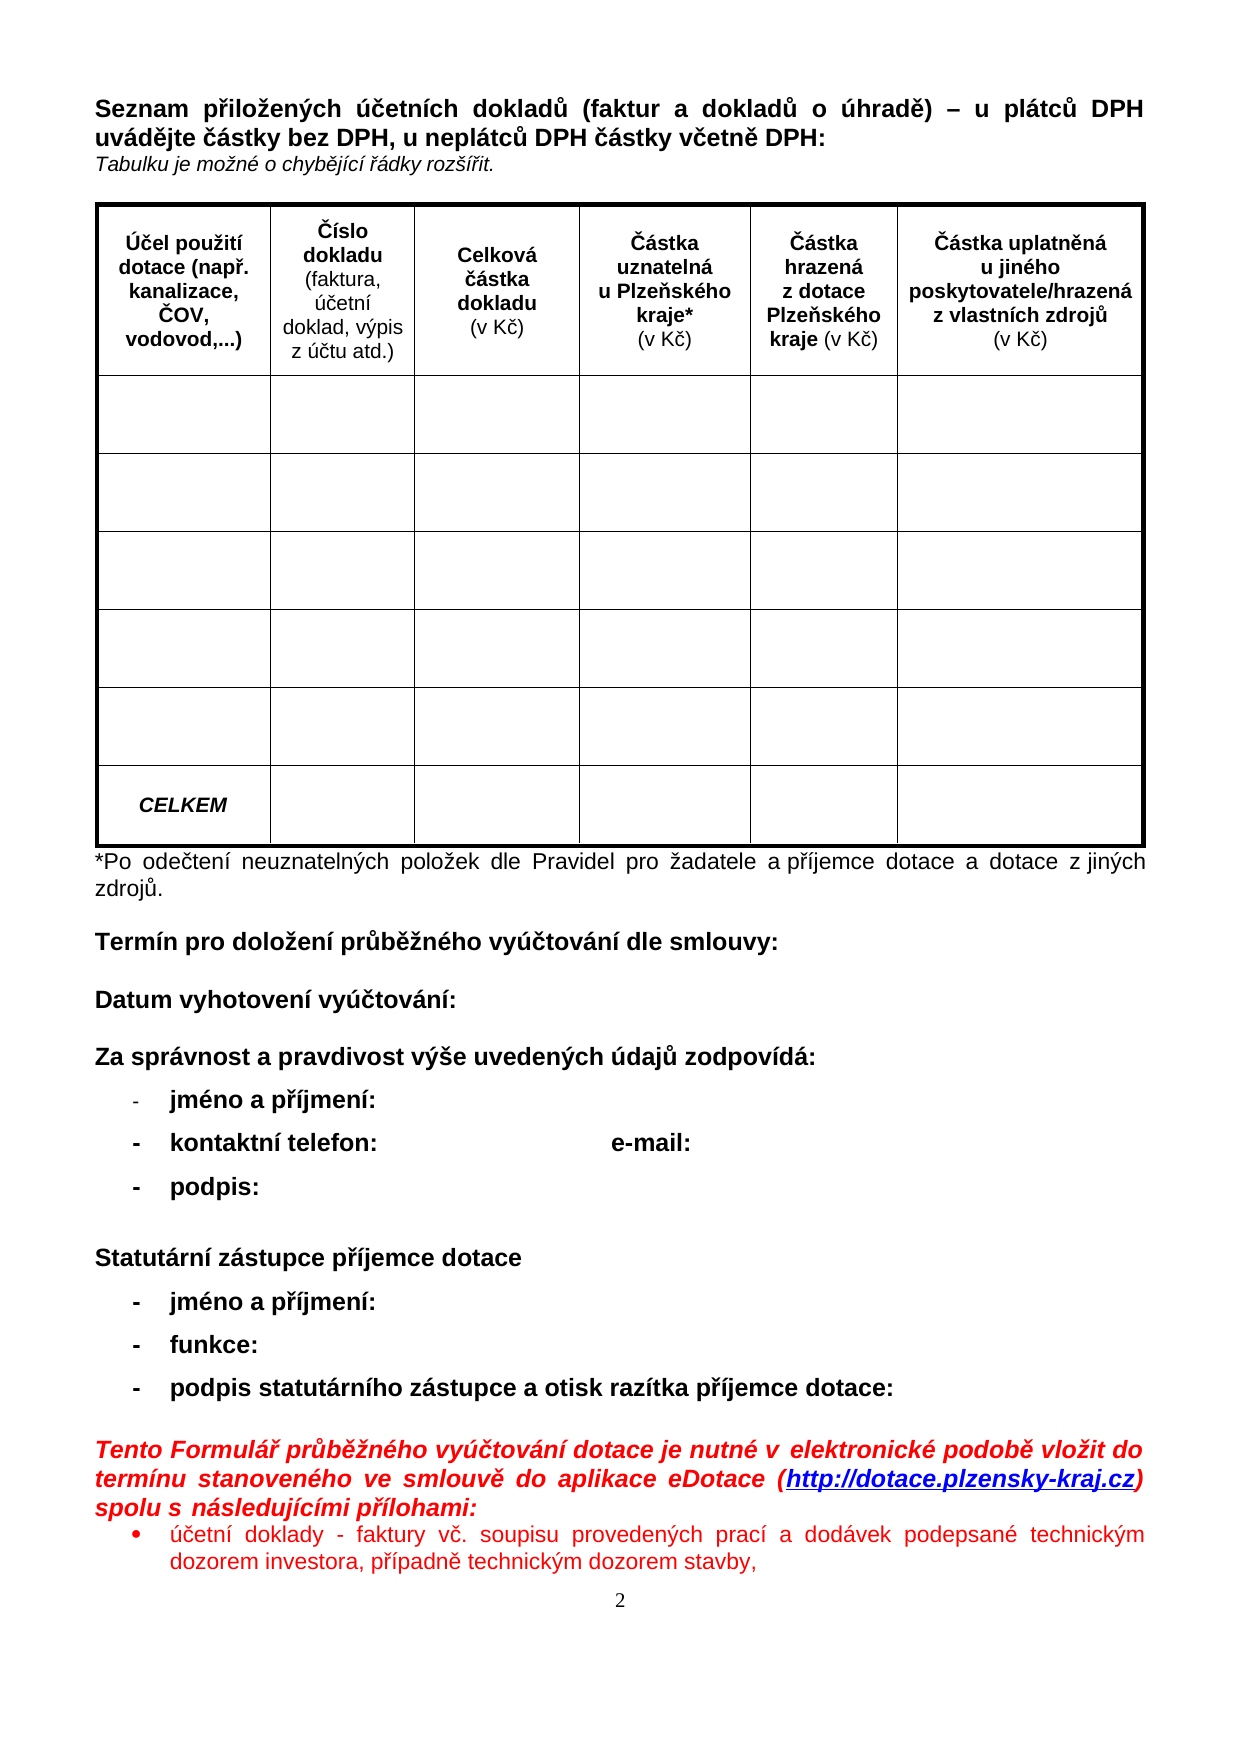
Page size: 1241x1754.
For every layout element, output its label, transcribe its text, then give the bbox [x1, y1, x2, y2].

text Za správnost a pravdivost výše uvedených údajů zodpovídá: [94, 1042, 1146, 1071]
text Tento Formulář průběžného vyúčtování dotace je nutné v elektronické podobě vložit do termínu stanoveného ve smlouvě do aplikace eDotace (http://dotace.plzensky-kraj.cz) spolu s následujícími přílohami: [94, 1435, 1146, 1521]
list podpis statutárního zástupce a otisk razítka příjemce dotace: [132, 1373, 1146, 1402]
list funkce: [132, 1330, 1146, 1358]
table_cell [99, 376, 270, 453]
table_cell [99, 454, 270, 531]
table_header Částka uplatněná u jiného poskytovatele/hrazená z vlastních zdrojů (v Kč) [898, 207, 1141, 375]
table_cell [415, 688, 579, 765]
table_cell [271, 532, 414, 609]
table_cell [271, 688, 414, 765]
text Statutární zástupce příjemce dotace [94, 1243, 1146, 1272]
text Seznam přiložených účetních dokladů (faktur a dokladů o úhradě) – u plátců DPH uvádějte částky bez DPH, u neplátců DPH částky včetně DPH: [94, 94, 1146, 152]
table_header Celková částka dokladu (v Kč) [415, 207, 579, 375]
table_header Účel použití dotace (např. kanalizace, ČOV, vodovod,...) [99, 207, 270, 375]
table_header Číslo dokladu (faktura, účetní doklad, výpis z účtu atd.) [271, 207, 414, 375]
text Tabulku je možné o chybějící řádky rozšířit. [94, 152, 1146, 176]
table_cell [898, 376, 1141, 453]
table_cell [415, 766, 579, 843]
text Termín pro doložení průběžného vyúčtování dle smlouvy: [94, 927, 1146, 956]
table_cell [751, 376, 897, 453]
table_cell [898, 766, 1141, 843]
list podpis: [132, 1172, 1146, 1200]
list kontaktní telefon: e-mail: [132, 1128, 1146, 1157]
list jméno a příjmení: [132, 1085, 1146, 1114]
table_cell [751, 532, 897, 609]
list jméno a příjmení: [132, 1287, 1146, 1315]
table_cell [751, 688, 897, 765]
table_cell [580, 766, 750, 843]
table_cell [898, 532, 1141, 609]
table_cell [415, 454, 579, 531]
table_cell [898, 688, 1141, 765]
table_cell [99, 610, 270, 687]
table_cell [751, 610, 897, 687]
table_cell [580, 454, 750, 531]
table_cell [580, 532, 750, 609]
table_cell [580, 688, 750, 765]
table_cell [271, 610, 414, 687]
table_cell [99, 532, 270, 609]
table_cell [580, 610, 750, 687]
text *Po odečtení neuznatelných položek dle Pravidel pro žadatele a příjemce dotace a dotace z jiných zdrojů. [94, 848, 1146, 901]
table_cell [751, 766, 897, 843]
table_cell [271, 376, 414, 453]
table_cell [415, 610, 579, 687]
list účetní doklady - faktury vč. soupisu provedených prací a dodávek podepsané technickým dozorem investora, případně technickým dozorem stavby, [132, 1521, 1146, 1574]
table_cell [580, 376, 750, 453]
table_header Částka uznatelná u Plzeňského kraje* (v Kč) [580, 207, 750, 375]
table_header Částka hrazená z dotace Plzeňského kraje (v Kč) [751, 207, 897, 375]
table_cell [898, 454, 1141, 531]
text Datum vyhotovení vyúčtování: [94, 985, 1146, 1013]
table_cell [415, 376, 579, 453]
table_cell [898, 610, 1141, 687]
table_cell CELKEM [99, 766, 270, 843]
table_cell [271, 454, 414, 531]
table_cell [415, 532, 579, 609]
table_cell [271, 766, 414, 843]
table_cell [99, 688, 270, 765]
table_cell [751, 454, 897, 531]
